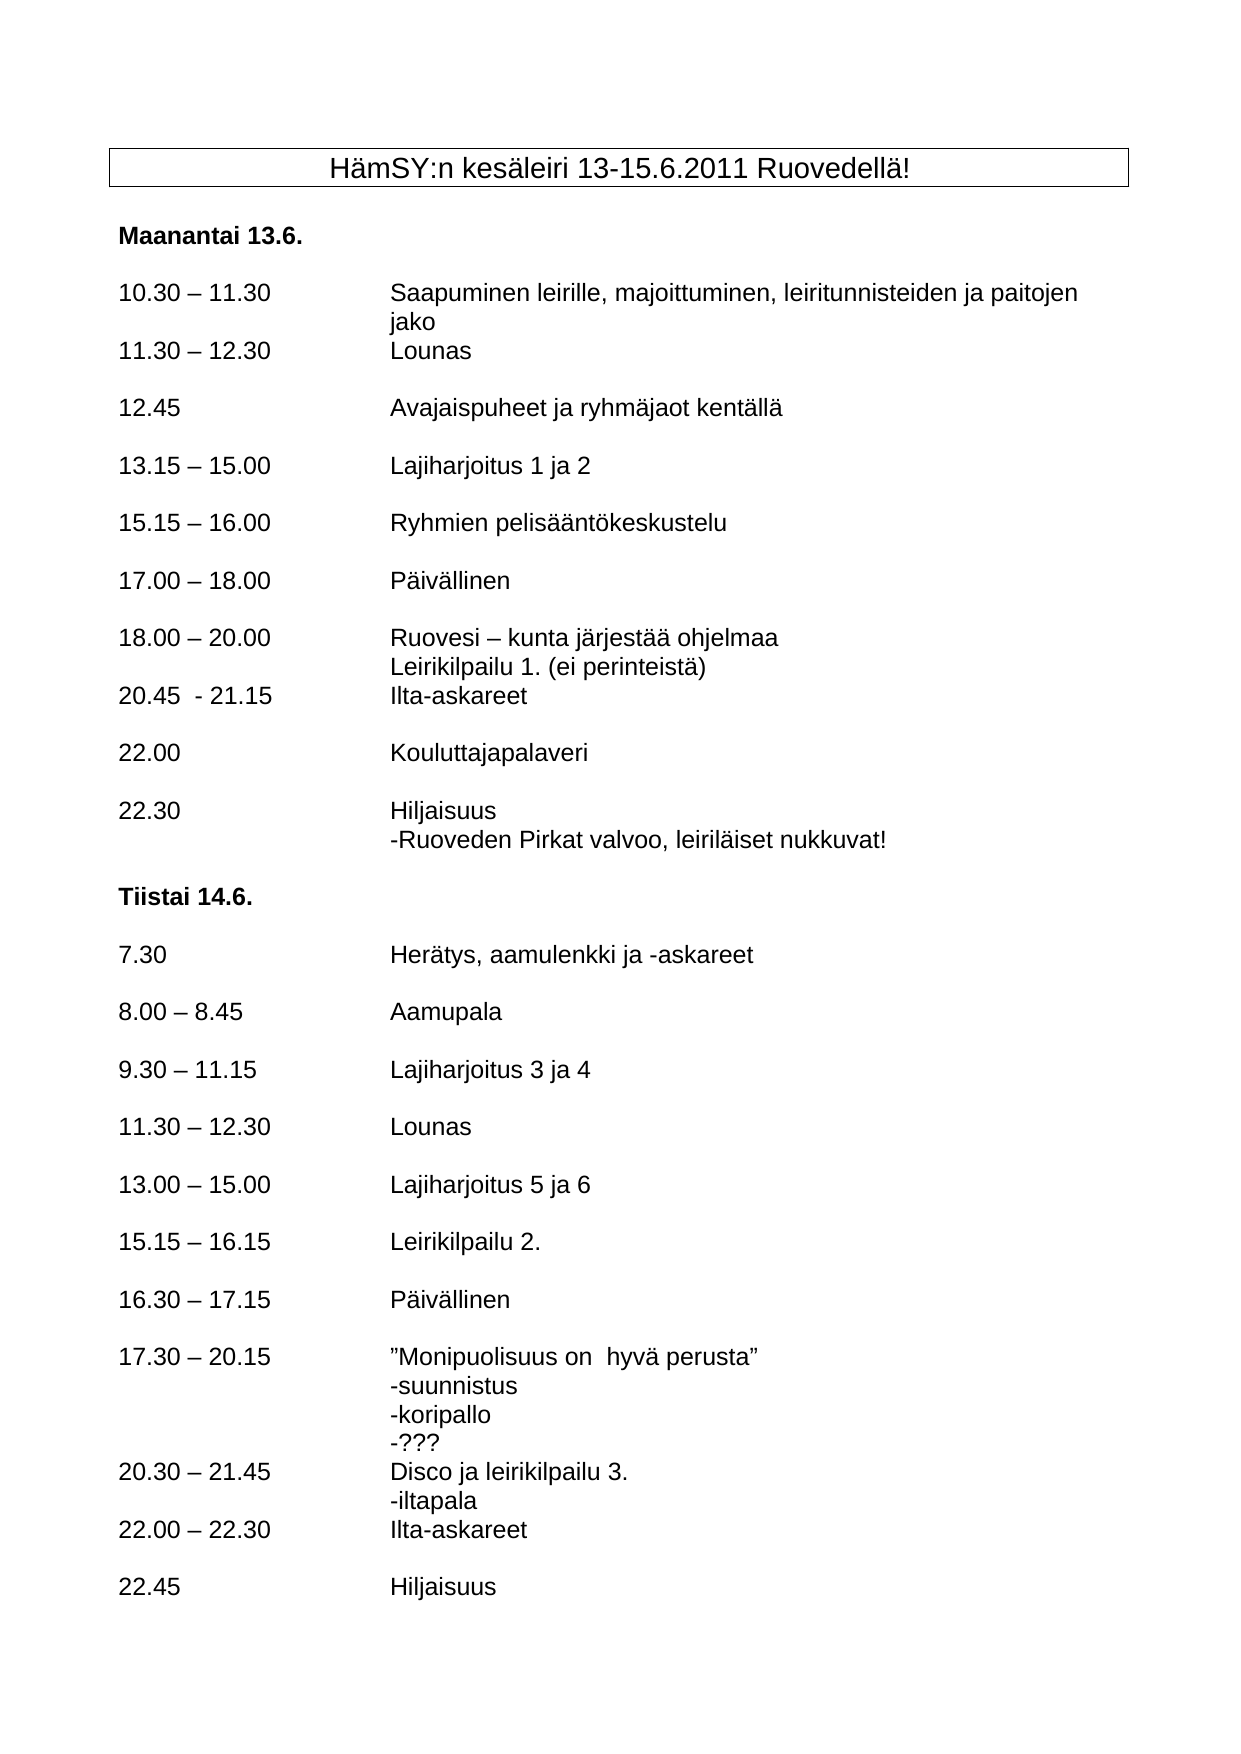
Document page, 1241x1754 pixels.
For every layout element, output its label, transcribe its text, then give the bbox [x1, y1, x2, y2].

text 20.30 – 21.45 Disco ja leirikilpailu 3. [118, 1457, 1122, 1486]
text 17.00 – 18.00 Päivällinen [118, 566, 1122, 595]
text 22.45 Hiljaisuus [118, 1572, 1122, 1601]
text 11.30 – 12.30 Lounas [118, 1112, 1122, 1141]
text -Ruoveden Pirkat valvoo, leiriläiset nukkuvat! [118, 825, 1122, 853]
text 7.30 Herätys, aamulenkki ja -askareet [118, 940, 1122, 968]
text 22.30 Hiljaisuus [118, 796, 1122, 825]
text 9.30 – 11.15 Lajiharjoitus 3 ja 4 [118, 1055, 1122, 1083]
text 10.30 – 11.30 Saapuminen leirille, majoittuminen, leiritunnisteiden ja paitojen jako [118, 278, 1122, 336]
text -??? [118, 1428, 1122, 1457]
text HämSY:n kesäleiri 13-15.6.2011 Ruovedellä! [110, 149, 1128, 186]
text 18.00 – 20.00 Ruovesi – kunta järjestää ohjelmaa [118, 623, 1122, 652]
text 12.45 Avajaispuheet ja ryhmäjaot kentällä [118, 393, 1122, 422]
text 15.15 – 16.15 Leirikilpailu 2. [118, 1227, 1122, 1256]
text 22.00 Kouluttajapalaveri [118, 738, 1122, 767]
text 20.45 - 21.15 Ilta-askareet [118, 681, 1122, 710]
text Tiistai 14.6. [118, 882, 1122, 911]
text 8.00 – 8.45 Aamupala [118, 997, 1122, 1026]
text 15.15 – 16.00 Ryhmien pelisääntökeskustelu [118, 508, 1122, 537]
text 13.00 – 15.00 Lajiharjoitus 5 ja 6 [118, 1170, 1122, 1198]
text 17.30 – 20.15 ”Monipuolisuus on hyvä perusta” [118, 1342, 1122, 1371]
text 16.30 – 17.15 Päivällinen [118, 1285, 1122, 1313]
text 22.00 – 22.30 Ilta-askareet [118, 1515, 1122, 1543]
text 11.30 – 12.30 Lounas [118, 336, 1122, 365]
text -iltapala [118, 1486, 1122, 1515]
text Maanantai 13.6. [118, 221, 1122, 250]
text Leirikilpailu 1. (ei perinteistä) [118, 652, 1122, 681]
text -koripallo [118, 1400, 1122, 1428]
text 13.15 – 15.00 Lajiharjoitus 1 ja 2 [118, 451, 1122, 480]
text -suunnistus [118, 1371, 1122, 1400]
